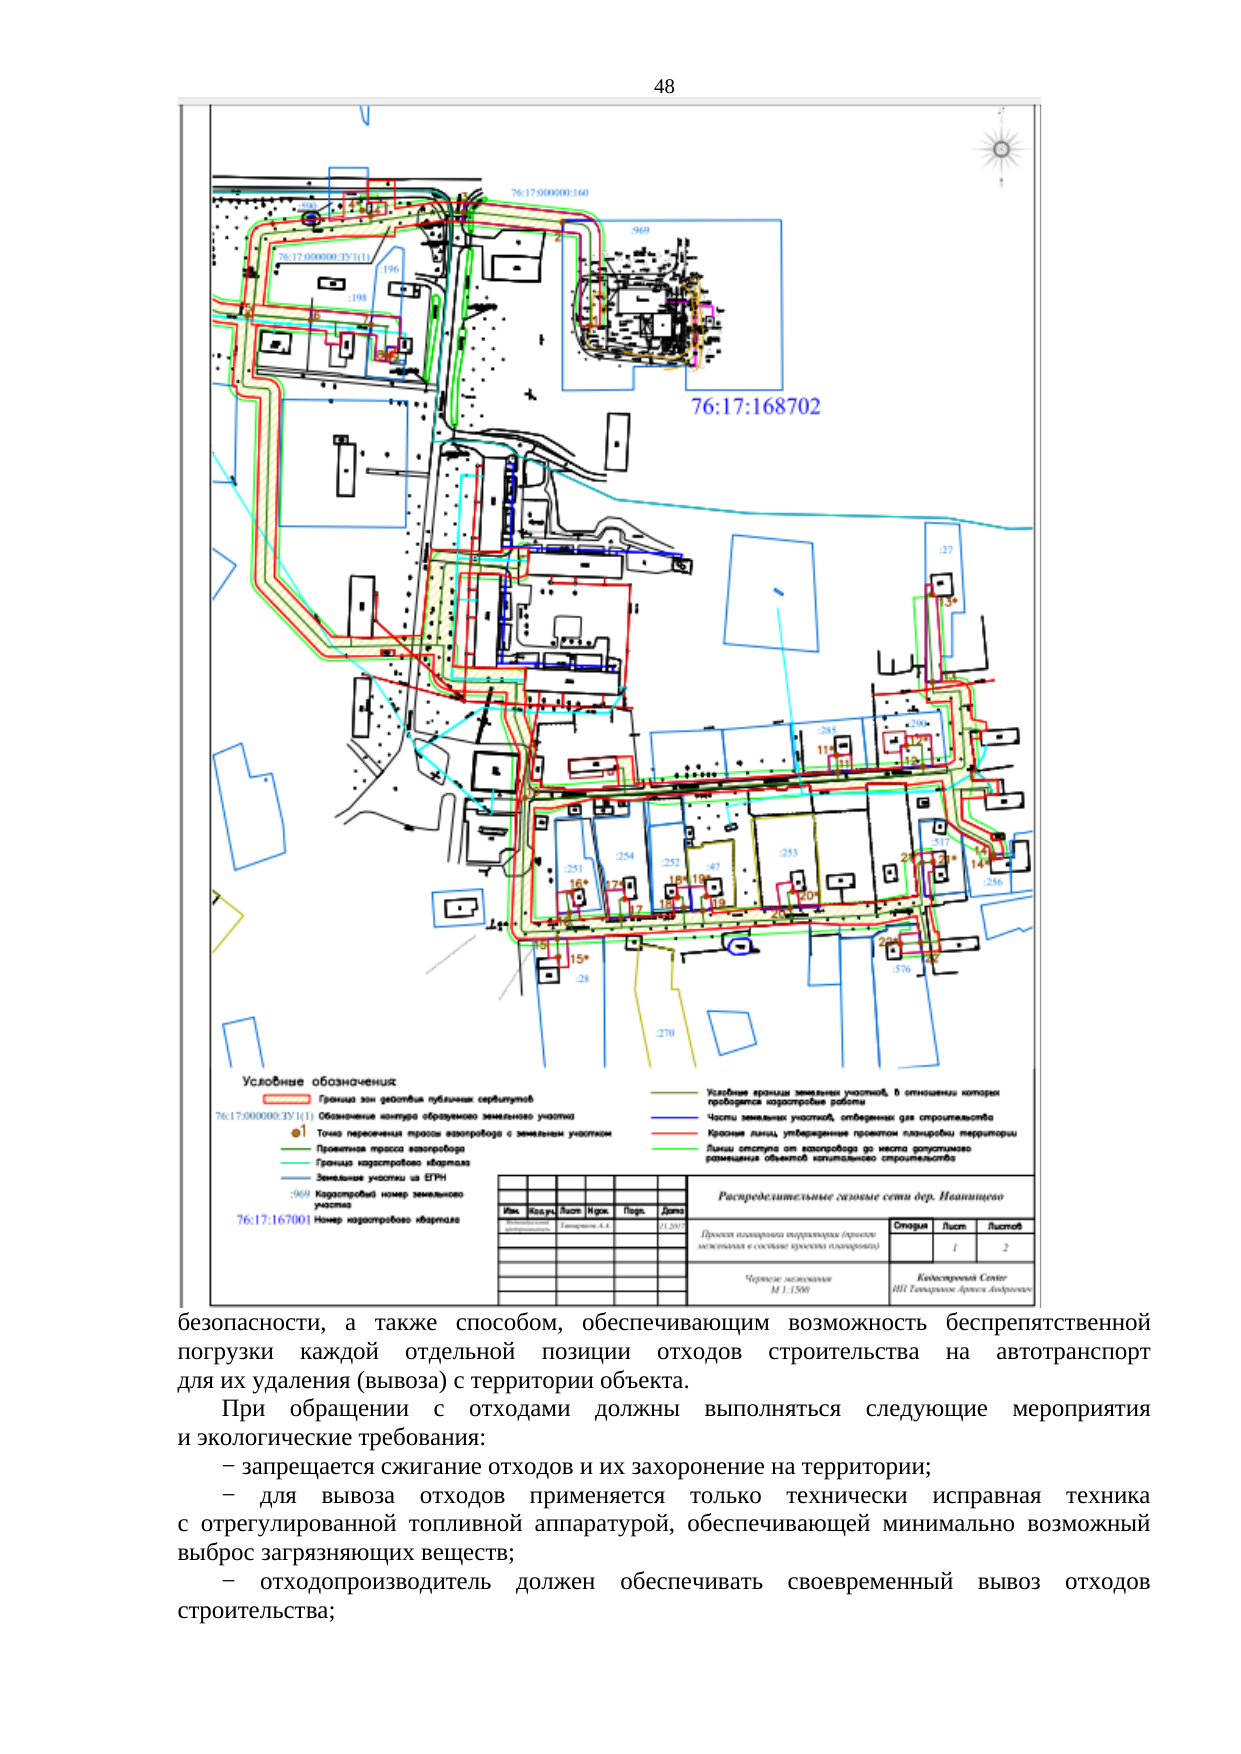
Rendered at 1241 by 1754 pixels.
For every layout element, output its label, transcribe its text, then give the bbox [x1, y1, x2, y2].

text − запрещается сжигание отходов и их захоронение на территории; [177, 1451, 1152, 1480]
text − для вывоза отходов применяется только технически исправная техника с отрегулированной топливной аппаратурой, обеспечивающей минимально возможный выброс загрязняющих веществ; [177, 1480, 1152, 1566]
picture [177, 97, 1042, 1308]
text Размещение отходов в местах хранения должно осуществляться с соблюдением действующих экологических, санитарных, противопожарных норм и правил техники безопасности, а также способом, обеспечивающим возможность беспрепятственной погрузки каждой отдельной позиции отходов строительства на автотранспорт для их удаления (вывоза) с территории объекта. [177, 1307, 1152, 1393]
text − отходопроизводитель должен обеспечивать своевременный вывоз отходов строительства; [177, 1566, 1152, 1623]
text При обращении с отходами должны выполняться следующие мероприятия и экологические требования: [177, 1393, 1152, 1451]
